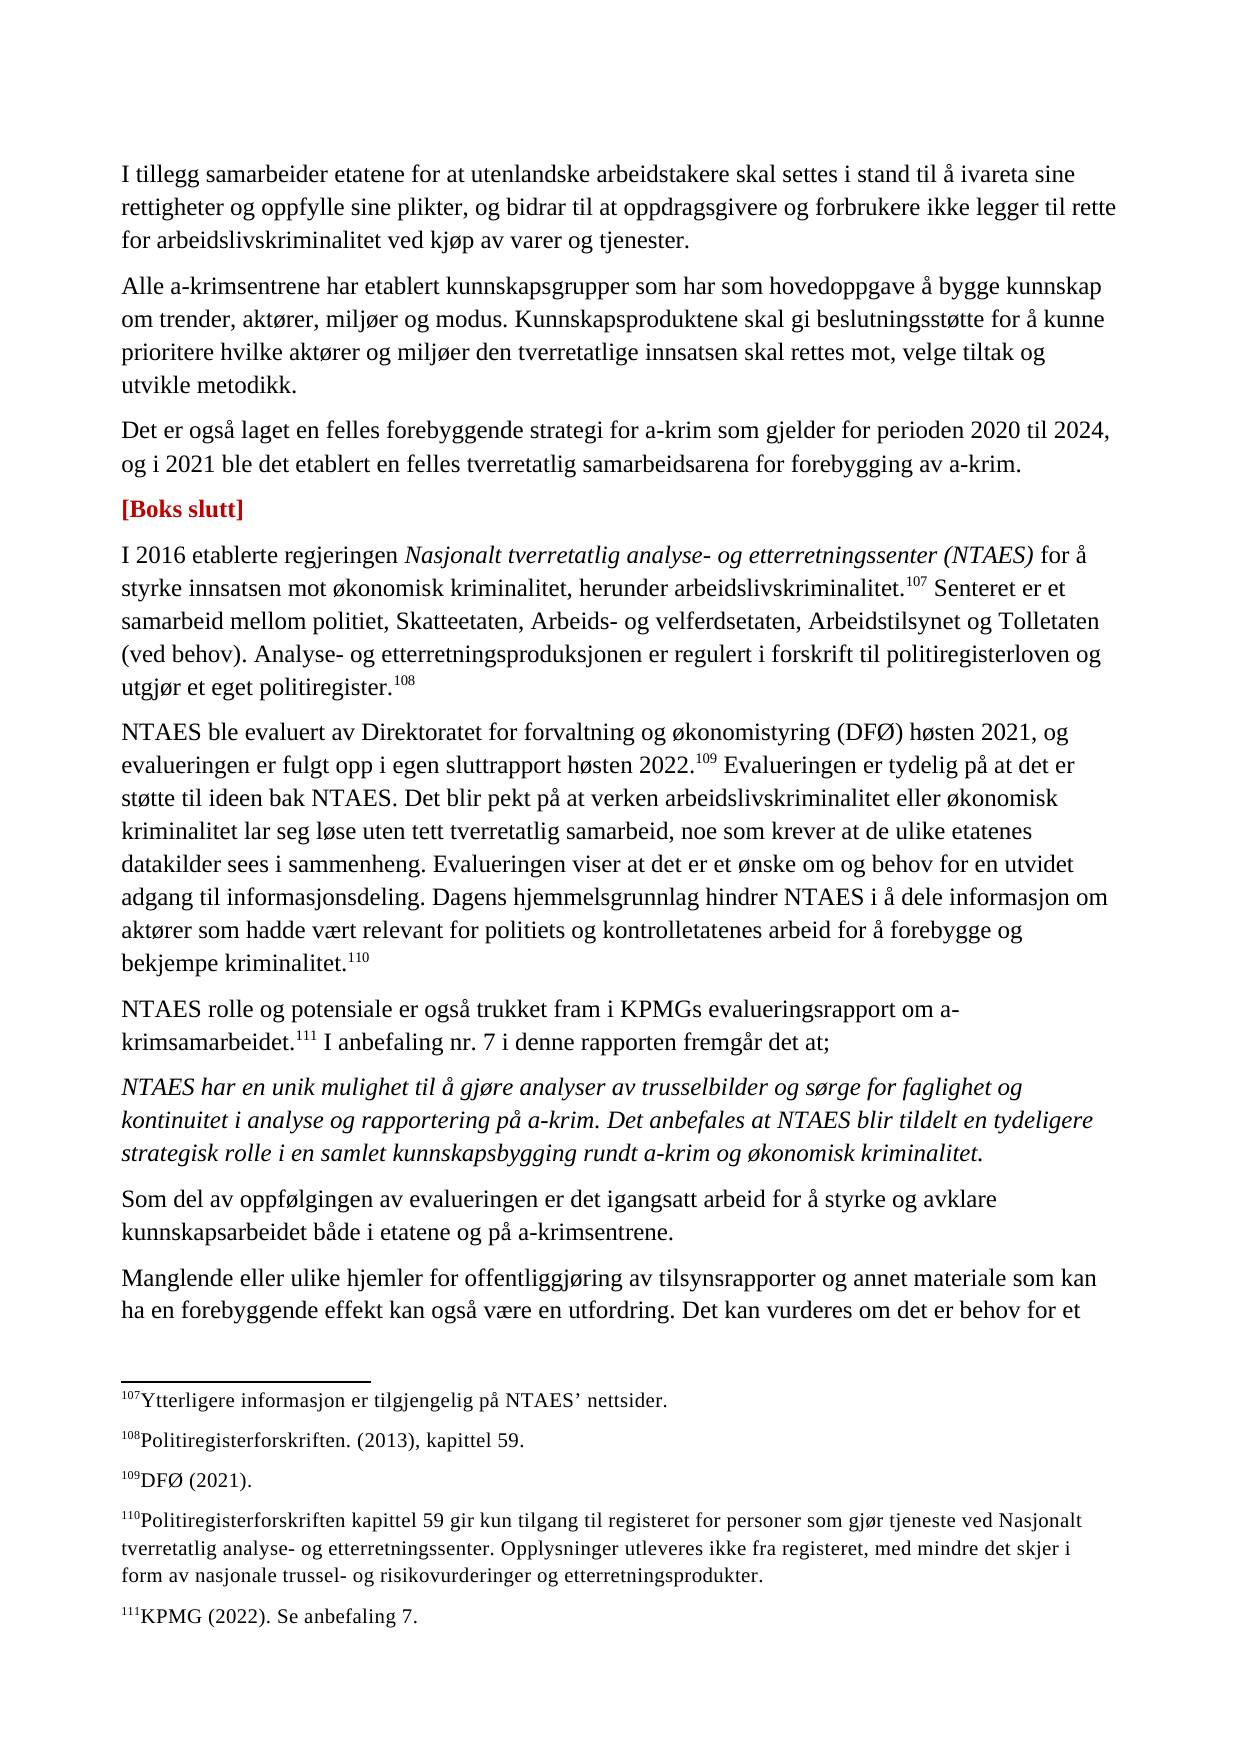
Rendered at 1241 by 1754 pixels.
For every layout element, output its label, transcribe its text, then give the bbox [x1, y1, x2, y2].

text I 2016 etablerte regjeringen Nasjonalt tverretatlig analyse- og etterretningssenter (NTAES) for å styrke innsatsen mot økonomisk kriminalitet, herunder arbeidslivskriminalitet. Senteret er et samarbeid mellom politiet, Skatteetaten, Arbeids- og velferdsetaten, Arbeidstilsynet og Tolletaten (ved behov). Analyse- og etterretningsproduksjonen er regulert i forskrift til politiregisterloven og utgjør et eget politiregister. [121, 540, 1119, 701]
text [Boks slutt] [121, 494, 1119, 523]
text Som del av oppfølgingen av evalueringen er det igangsatt arbeid for å styrke og avklare kunnskapsarbeidet både i etatene og på a-krimsentrene. [121, 1184, 1119, 1246]
text NTAES rolle og potensiale er også trukket fram i KPMGs evalueringsrapport om a-krimsamarbeidet. I anbefaling nr. 7 i denne rapporten fremgår det at; [121, 994, 1119, 1056]
text Alle a-krimsentrene har etablert kunnskapsgrupper som har som hovedoppgave å bygge kunnskap om trender, aktører, miljøer og modus. Kunnskapsproduktene skal gi beslutningsstøtte for å kunne prioritere hvilke aktører og miljøer den tverretatlige innsatsen skal rettes mot, velge tiltak og utvikle metodikk. [121, 271, 1119, 399]
text NTAES har en unik mulighet til å gjøre analyser av trusselbilder og sørge for faglighet og kontinuitet i analyse og rapportering på a-krim. Det anbefales at NTAES blir tildelt en tydeligere strategisk rolle i en samlet kunnskapsbygging rundt a-krim og økonomisk kriminalitet. [121, 1072, 1119, 1167]
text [121, 1263, 1119, 1324]
text I tillegg samarbeider etatene for at utenlandske arbeidstakere skal settes i stand til å ivareta sine rettigheter og oppfylle sine plikter, og bidrar til at oppdragsgivere og forbrukere ikke legger til rette for arbeidslivskriminalitet ved kjøp av varer og tjenester. [121, 159, 1119, 254]
text Det er også laget en felles forebyggende strategi for a-krim som gjelder for perioden 2020 til 2024, og i 2021 ble det etablert en felles tverretatlig samarbeidsarena for forebygging av a-krim. [121, 416, 1119, 477]
text NTAES ble evaluert av Direktoratet for forvaltning og økonomistyring (DFØ) høsten 2021, og evalueringen er fulgt opp i egen sluttrapport høsten 2022. Evalueringen er tydelig på at det er støtte til ideen bak NTAES. Det blir pekt på at verken arbeidslivskriminalitet eller økonomisk kriminalitet lar seg løse uten tett tverretatlig samarbeid, noe som krever at de ulike etatenes datakilder sees i sammenheng. Evalueringen viser at det er et ønske om og behov for en utvidet adgang til informasjonsdeling. Dagens hjemmelsgrunnlag hindrer NTAES i å dele informasjon om aktører som hadde vært relevant for politiets og kontrolletatenes arbeid for å forebygge og bekjempe kriminalitet. [121, 717, 1119, 977]
